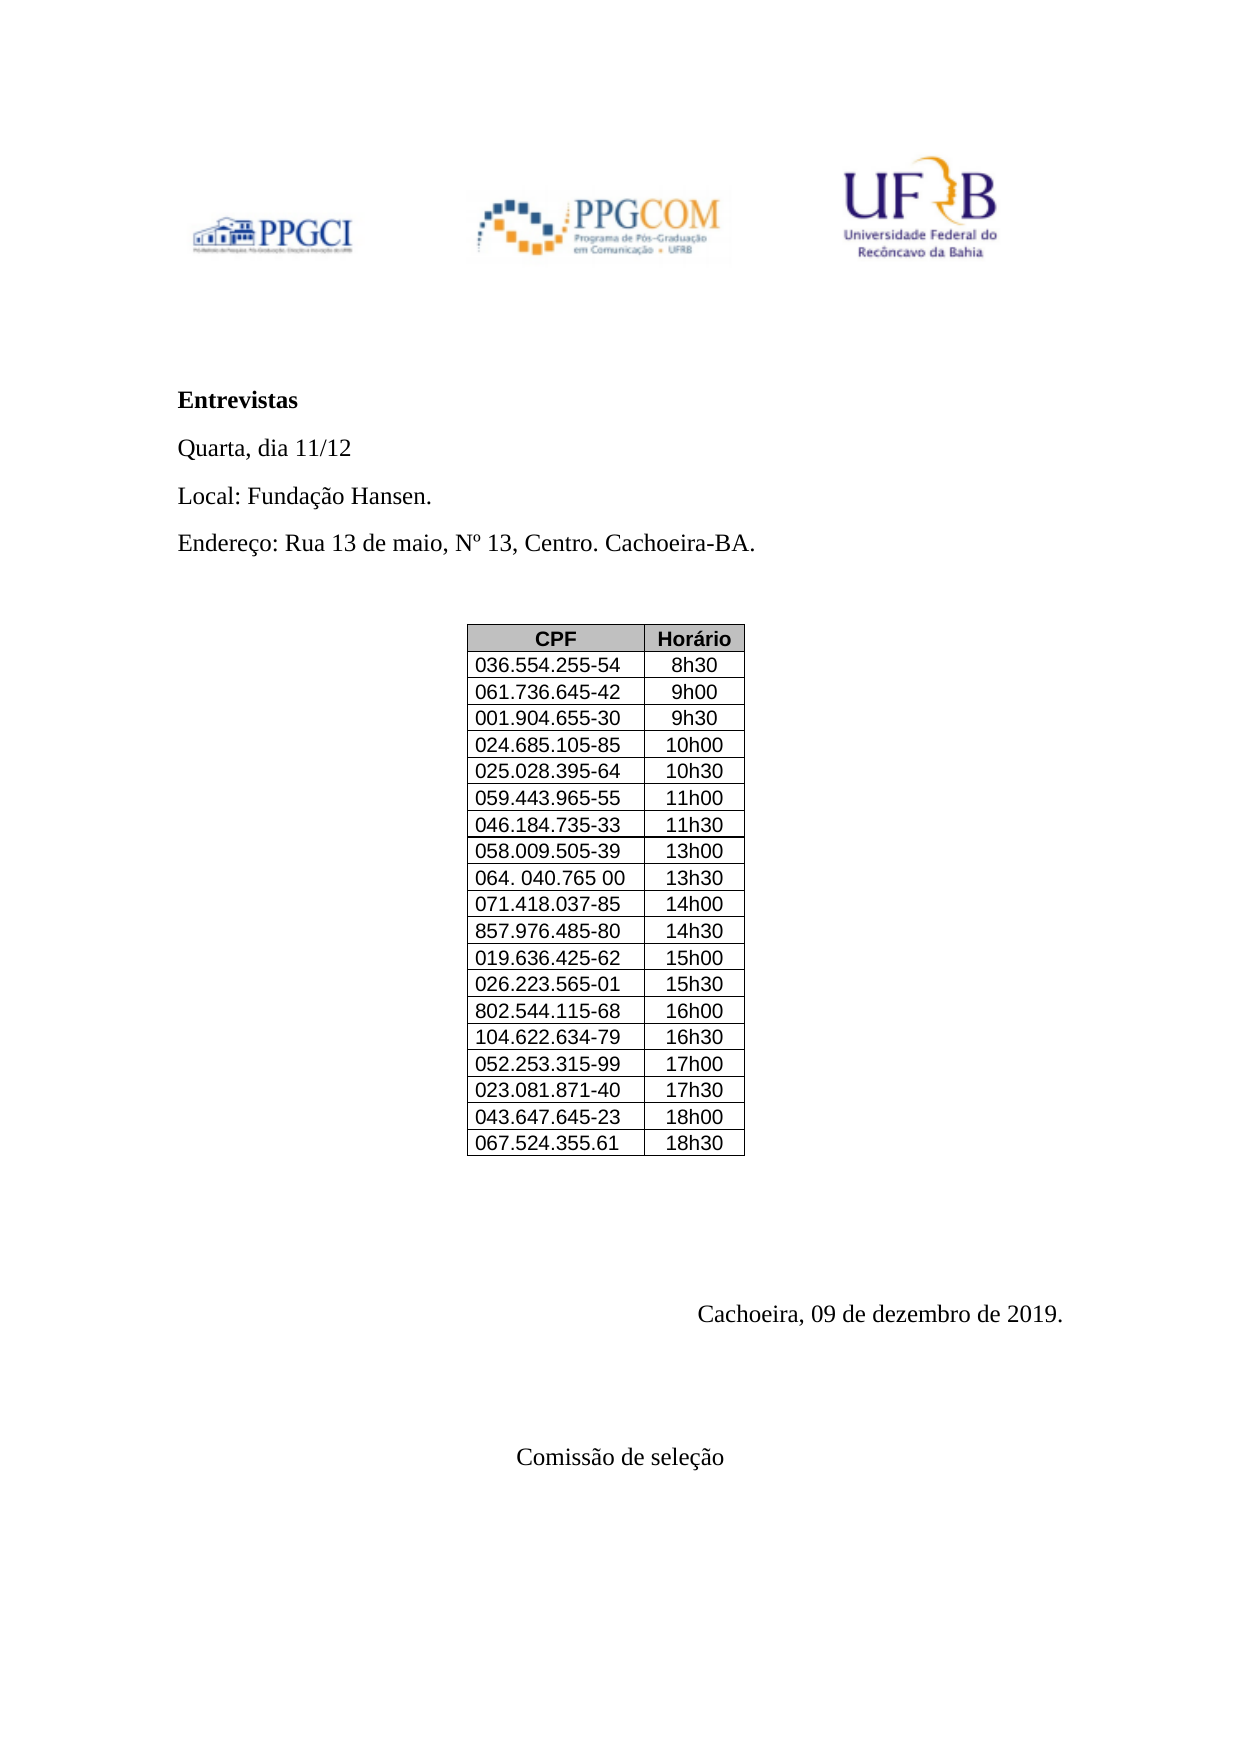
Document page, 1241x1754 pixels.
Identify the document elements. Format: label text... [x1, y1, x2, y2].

table_cell 071.418.037-85 [468, 891, 644, 916]
table_cell 061.736.645-42 [468, 678, 644, 704]
table_cell 036.554.255-54 [468, 652, 644, 677]
table_cell 15h00 [645, 944, 744, 969]
text Cachoeira, 09 de dezembro de 2019. [177, 1299, 1063, 1328]
table_cell 104.622.634-79 [468, 1024, 644, 1049]
table_cell 13h00 [645, 838, 744, 863]
table_cell 18h30 [645, 1130, 744, 1155]
table_cell 001.904.655-30 [468, 705, 644, 730]
table_cell 17h30 [645, 1077, 744, 1102]
table_cell 059.443.965-55 [468, 784, 644, 810]
table_cell 11h00 [645, 784, 744, 810]
table_cell 064. 040.765 00 [468, 864, 644, 889]
text Endereço: Rua 13 de maio, Nº 13, Centro. Cachoeira-BA. [177, 528, 1063, 557]
table_cell 025.028.395-64 [468, 758, 644, 783]
table_cell 043.647.645-23 [468, 1103, 644, 1129]
table_cell 9h30 [645, 705, 744, 730]
table_cell 14h30 [645, 917, 744, 943]
table_cell 019.636.425-62 [468, 944, 644, 969]
text Local: Fundação Hansen. [177, 481, 1063, 509]
table_cell 046.184.735-33 [468, 811, 644, 836]
table_cell 8h30 [645, 652, 744, 677]
table_cell 058.009.505-39 [468, 838, 644, 863]
table_cell 14h00 [645, 891, 744, 916]
table_cell 10h00 [645, 731, 744, 757]
table_cell 802.544.115-68 [468, 997, 644, 1022]
table_cell 18h00 [645, 1103, 744, 1129]
picture [177, 147, 1015, 271]
table_cell 15h30 [645, 970, 744, 996]
table_cell 9h00 [645, 678, 744, 704]
table_header CPF [468, 625, 644, 651]
table_cell 16h30 [645, 1024, 744, 1049]
table_cell 052.253.315-99 [468, 1050, 644, 1076]
table_cell 023.081.871-40 [468, 1077, 644, 1102]
table_header Horário [645, 625, 744, 651]
text Entrevistas [177, 385, 1063, 414]
table_cell 857.976.485-80 [468, 917, 644, 943]
table_cell 16h00 [645, 997, 744, 1022]
text Quarta, dia 11/12 [177, 433, 1063, 462]
table_cell 13h30 [645, 864, 744, 889]
table_cell 10h30 [645, 758, 744, 783]
table_cell 067.524.355.61 [468, 1130, 644, 1155]
table_cell 024.685.105-85 [468, 731, 644, 757]
table_cell 17h00 [645, 1050, 744, 1076]
table_cell 11h30 [645, 811, 744, 836]
text Comissão de seleção [177, 1442, 1063, 1471]
table_cell 026.223.565-01 [468, 970, 644, 996]
